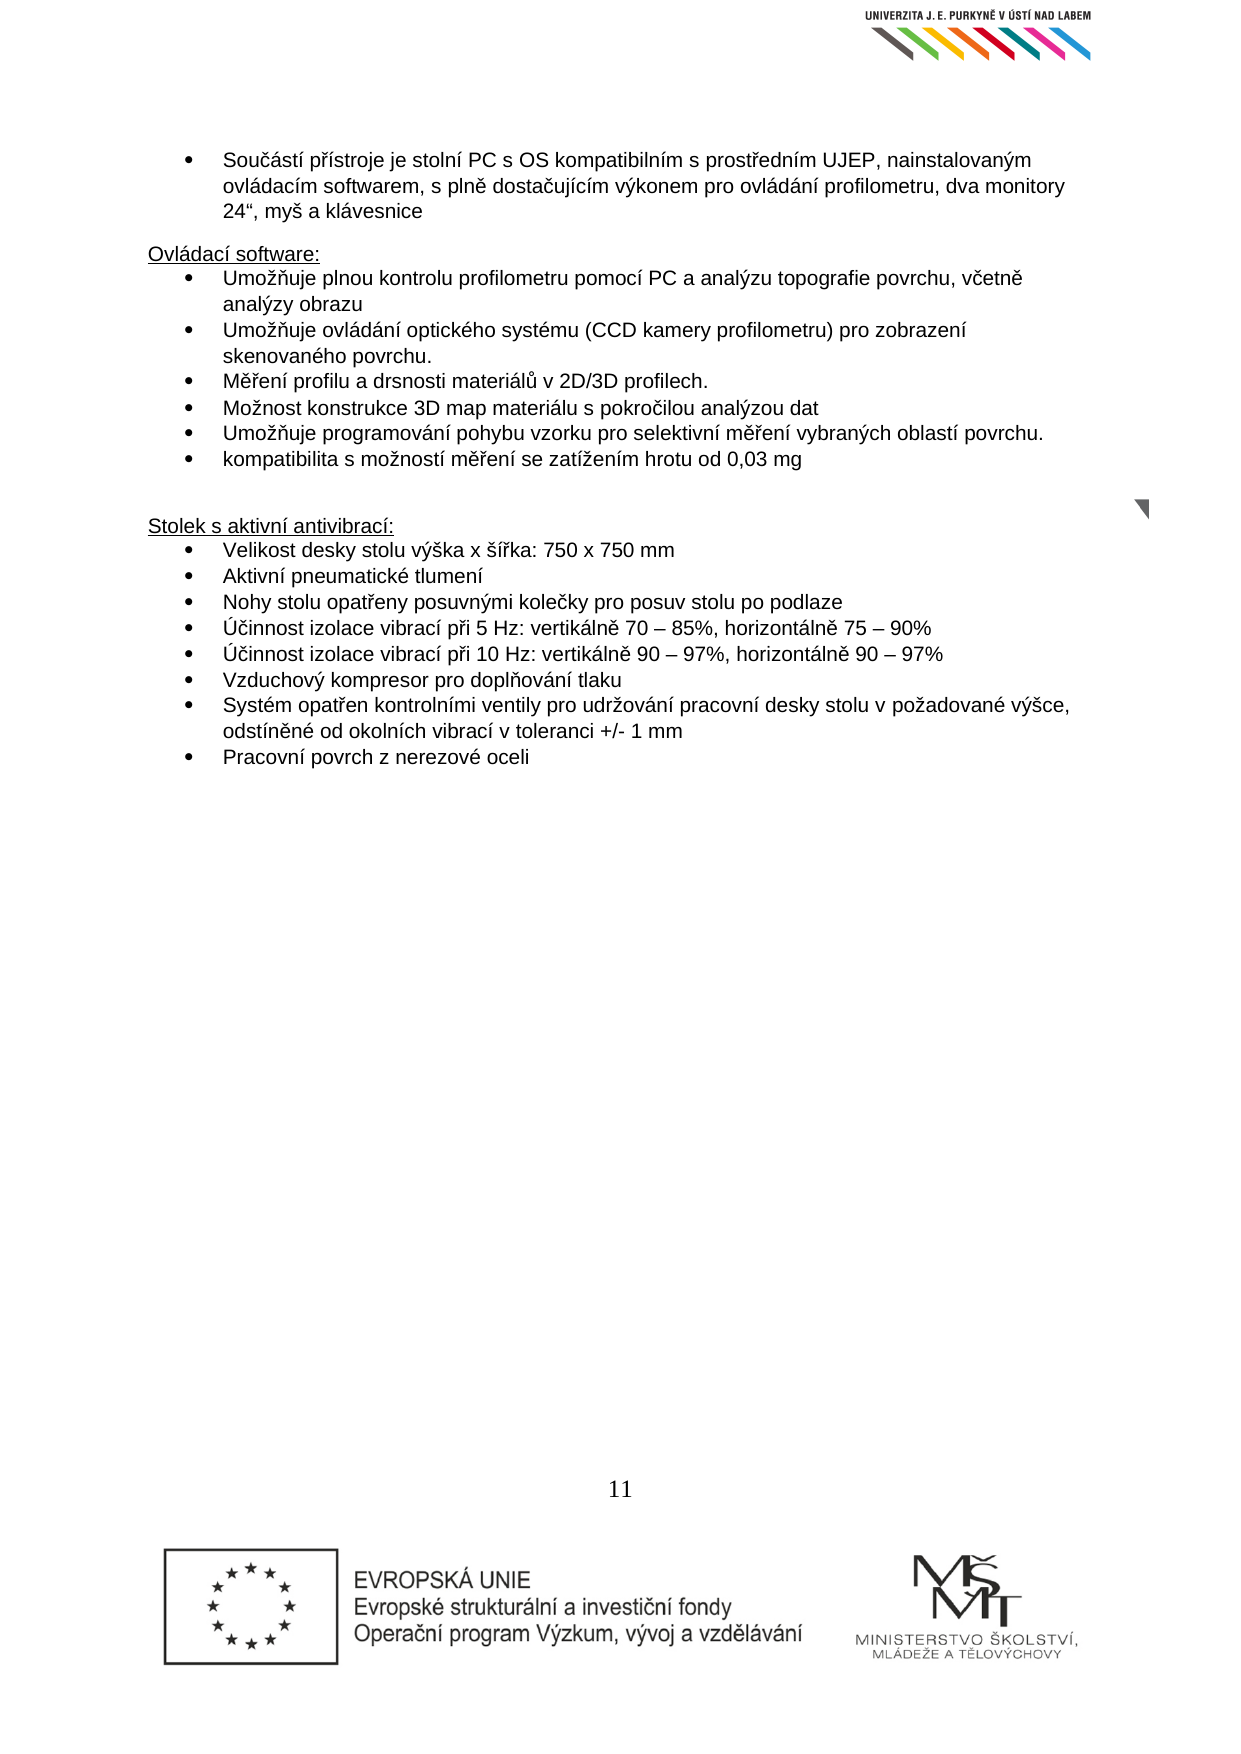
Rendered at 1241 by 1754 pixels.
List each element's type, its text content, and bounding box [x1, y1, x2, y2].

list Umožňuje plnou kontrolu profilometru pomocí PC a analýzu topografie povrchu, včetně analýzy obrazu [185, 266, 1093, 316]
list Součástí přístroje je stolní PC s OS kompatibilním s prostředním UJEP, nainstalovaným ovládacím softwarem, s plně dostačujícím výkonem pro ovládání profilometru, dva monitory 24“, myš a klávesnice [185, 148, 1093, 223]
text Stolek s aktivní antivibrací: [148, 514, 1093, 538]
list kompatibilita s možností měření se zatížením hrotu od 0,03 mg [185, 447, 1093, 471]
list Systém opatřen kontrolními ventily pro udržování pracovní desky stolu v požadované výšce, odstíněné od okolních vibrací v toleranci +/- 1 mm [185, 693, 1093, 743]
list Vzduchový kompresor pro doplňování tlaku [185, 667, 1093, 691]
list Aktivní pneumatické tlumení [185, 564, 1093, 588]
list Nohy stolu opatřeny posuvnými kolečky pro posuv stolu po podlaze [185, 589, 1093, 614]
list Měření profilu a drsnosti materiálů v 2D/3D profilech. [185, 369, 1093, 393]
list Umožňuje programování pohybu vzorku pro selektivní měření vybraných oblastí povrchu. [185, 421, 1093, 445]
picture [0, 0, 1179, 1681]
list Velikost desky stolu výška x šířka: 750 x 750 mm [185, 538, 1093, 562]
text Ovládací software: [148, 242, 1093, 266]
list Možnost konstrukce 3D map materiálu s pokročilou analýzou dat [185, 395, 1093, 419]
list Účinnost izolace vibrací při 10 Hz: vertikálně 90 – 97%, horizontálně 90 – 97% [185, 641, 1093, 666]
list Účinnost izolace vibrací při 5 Hz: vertikálně 70 – 85%, horizontálně 75 – 90% [185, 616, 1093, 639]
list Pracovní povrch z nerezové oceli [185, 745, 1093, 769]
list Umožňuje ovládání optického systému (CCD kamery profilometru) pro zobrazení skenovaného povrchu. [185, 318, 1093, 367]
